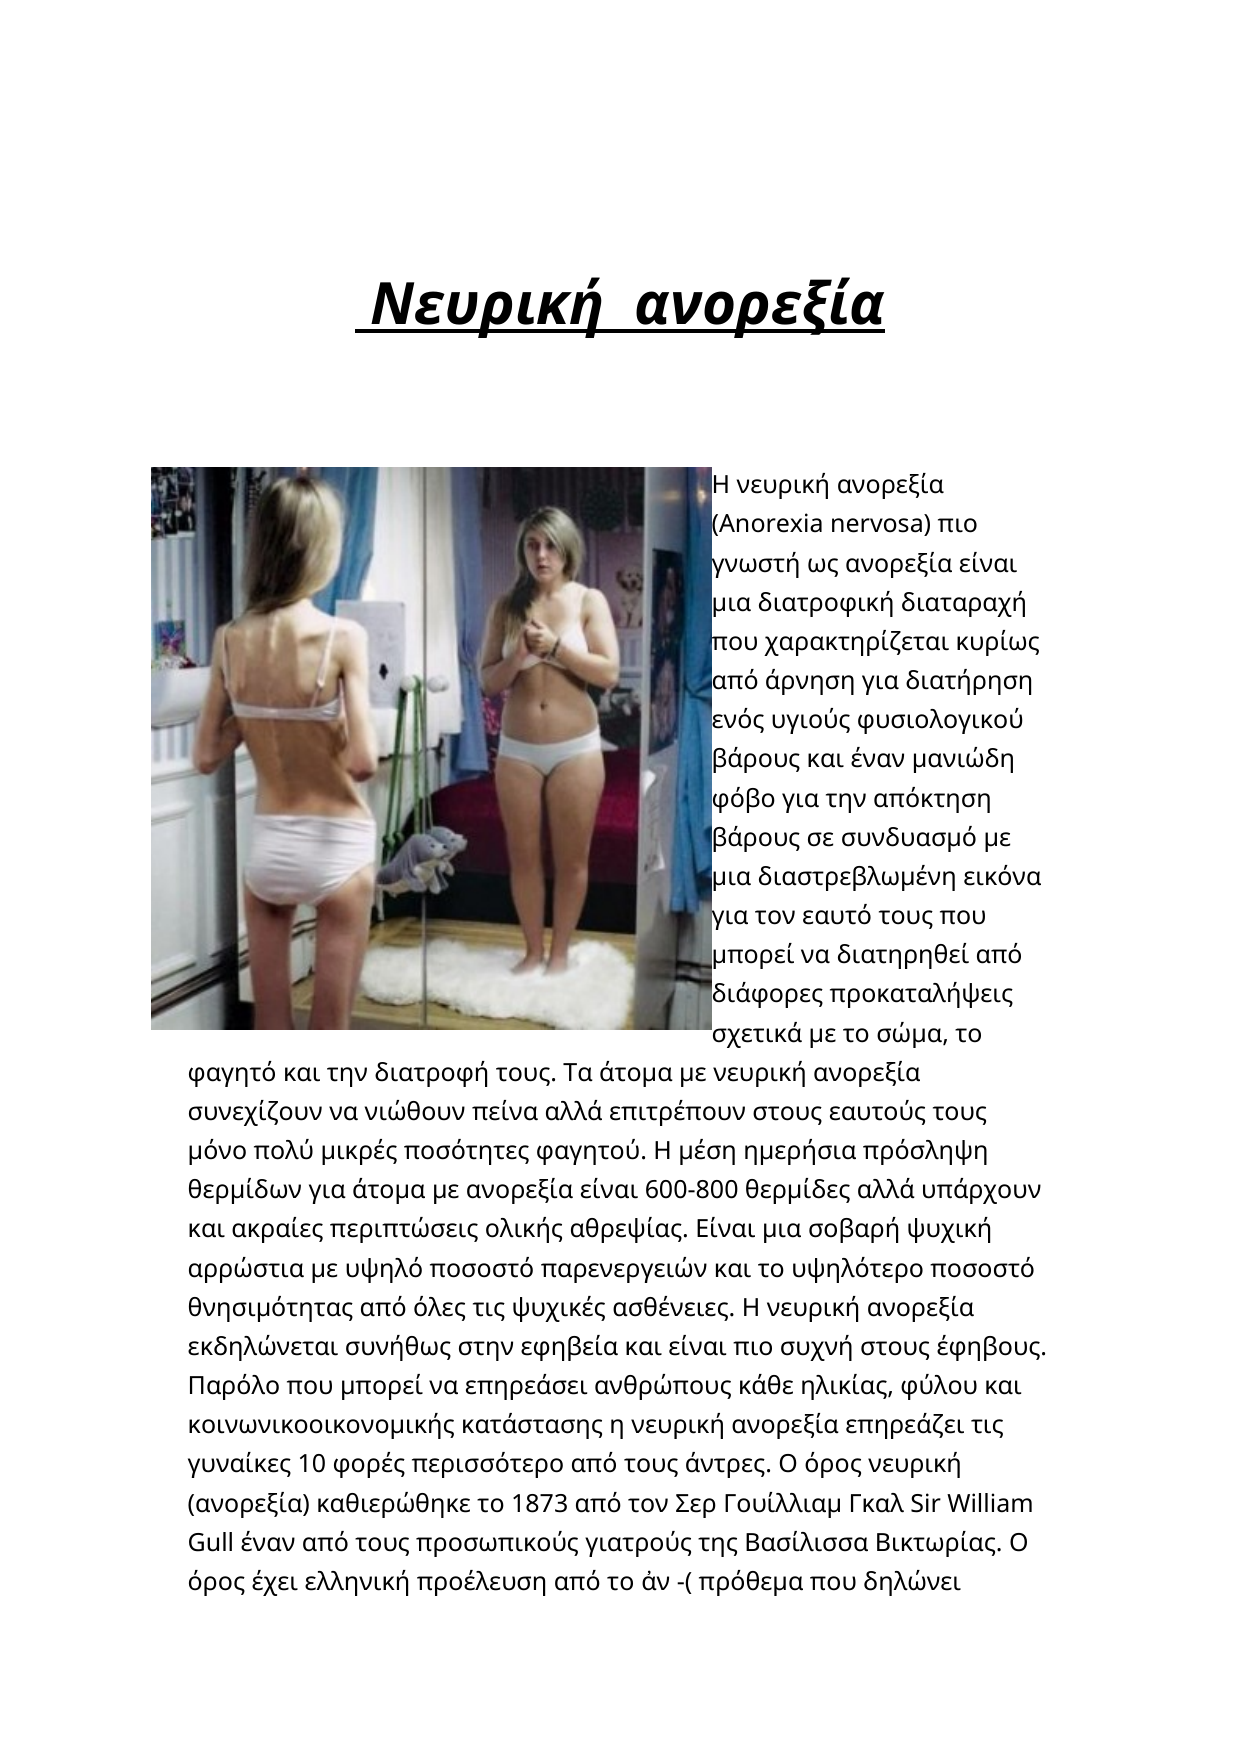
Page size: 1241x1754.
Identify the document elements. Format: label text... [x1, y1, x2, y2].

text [187, 467, 1053, 1598]
text Νευρική ανορεξία [187, 262, 1053, 342]
picture [151, 467, 712, 1030]
